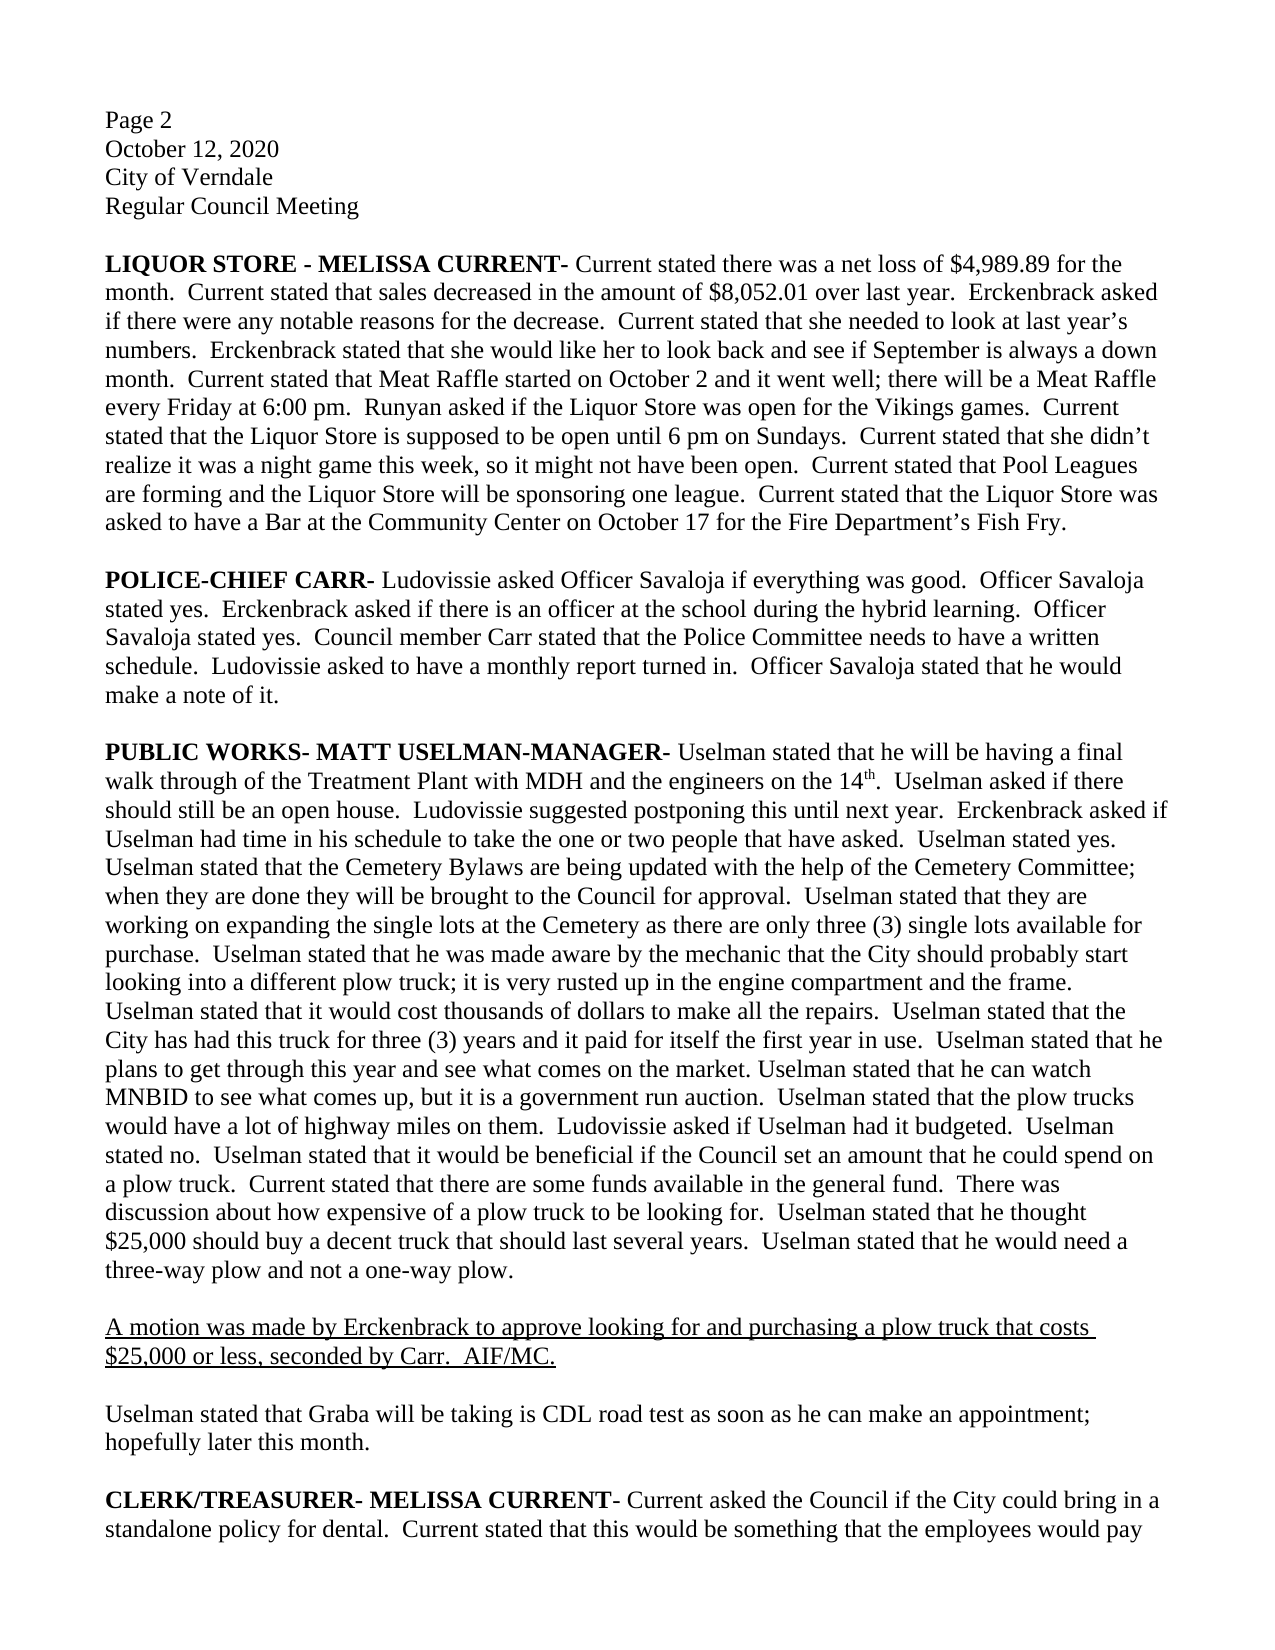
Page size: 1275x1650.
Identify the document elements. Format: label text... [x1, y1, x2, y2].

text CLERK/TREASURER- MELISSA CURRENT- Current asked the Council if the City could bring in a standalone policy for dental. Current stated that this would be something that the employees would pay [105, 1485, 1170, 1542]
text A motion was made by Erckenbrack to approve looking for and purchasing a plow truck that costs $25,000 or less, seconded by Carr. AIF/MC. [105, 1312, 1170, 1370]
text October 12, 2020 [105, 134, 1170, 162]
text Regular Council Meeting [105, 191, 1170, 220]
text Page 2 [105, 105, 1170, 134]
text City of Verndale [105, 162, 1170, 191]
text Uselman stated that Graba will be taking is CDL road test as soon as he can make an appointment; hopefully later this month. [105, 1399, 1170, 1456]
text POLICE-CHIEF CARR- Ludovissie asked Officer Savaloja if everything was good. Officer Savaloja stated yes. Erckenbrack asked if there is an officer at the school during the hybrid learning. Officer Savaloja stated yes. Council member Carr stated that the Police Committee needs to have a written schedule. Ludovissie asked to have a monthly report turned in. Officer Savaloja stated that he would make a note of it. [105, 565, 1170, 709]
text PUBLIC WORKS- MATT USELMAN-MANAGER- Uselman stated that he will be having a final walk through of the Treatment Plant with MDH and the engineers on the 14th. Uselman asked if there should still be an open house. Ludovissie suggested postponing this until next year. Erckenbrack asked if Uselman had time in his schedule to take the one or two people that have asked. Uselman stated yes. Uselman stated that the Cemetery Bylaws are being updated with the help of the Cemetery Committee; when they are done they will be brought to the Council for approval. Uselman stated that they are working on expanding the single lots at the Cemetery as there are only three (3) single lots available for purchase. Uselman stated that he was made aware by the mechanic that the City should probably start looking into a different plow truck; it is very rusted up in the engine compartment and the frame. Uselman stated that it would cost thousands of dollars to make all the repairs. Uselman stated that the City has had this truck for three (3) years and it paid for itself the first year in use. Uselman stated that he plans to get through this year and see what comes on the market. Uselman stated that he can watch MNBID to see what comes up, but it is a government run auction. Uselman stated that the plow trucks would have a lot of highway miles on them. Ludovissie asked if Uselman had it budgeted. Uselman stated no. Uselman stated that it would be beneficial if the Council set an amount that he could spend on a plow truck. Current stated that there are some funds available in the general fund. There was discussion about how expensive of a plow truck to be looking for. Uselman stated that he thought $25,000 should buy a decent truck that should last several years. Uselman stated that he would need a three-way plow and not a one-way plow. [105, 737, 1170, 1284]
text LIQUOR STORE - MELISSA CURRENT- Current stated there was a net loss of $4,989.89 for the month. Current stated that sales decreased in the amount of $8,052.01 over last year. Erckenbrack asked if there were any notable reasons for the decrease. Current stated that she needed to look at last year’s numbers. Erckenbrack stated that she would like her to look back and see if September is always a down month. Current stated that Meat Raffle started on October 2 and it went well; there will be a Meat Raffle every Friday at 6:00 pm. Runyan asked if the Liquor Store was open for the Vikings games. Current stated that the Liquor Store is supposed to be open until 6 pm on Sundays. Current stated that she didn’t realize it was a night game this week, so it might not have been open. Current stated that Pool Leagues are forming and the Liquor Store will be sponsoring one league. Current stated that the Liquor Store was asked to have a Bar at the Community Center on October 17 for the Fire Department’s Fish Fry. [105, 249, 1170, 536]
